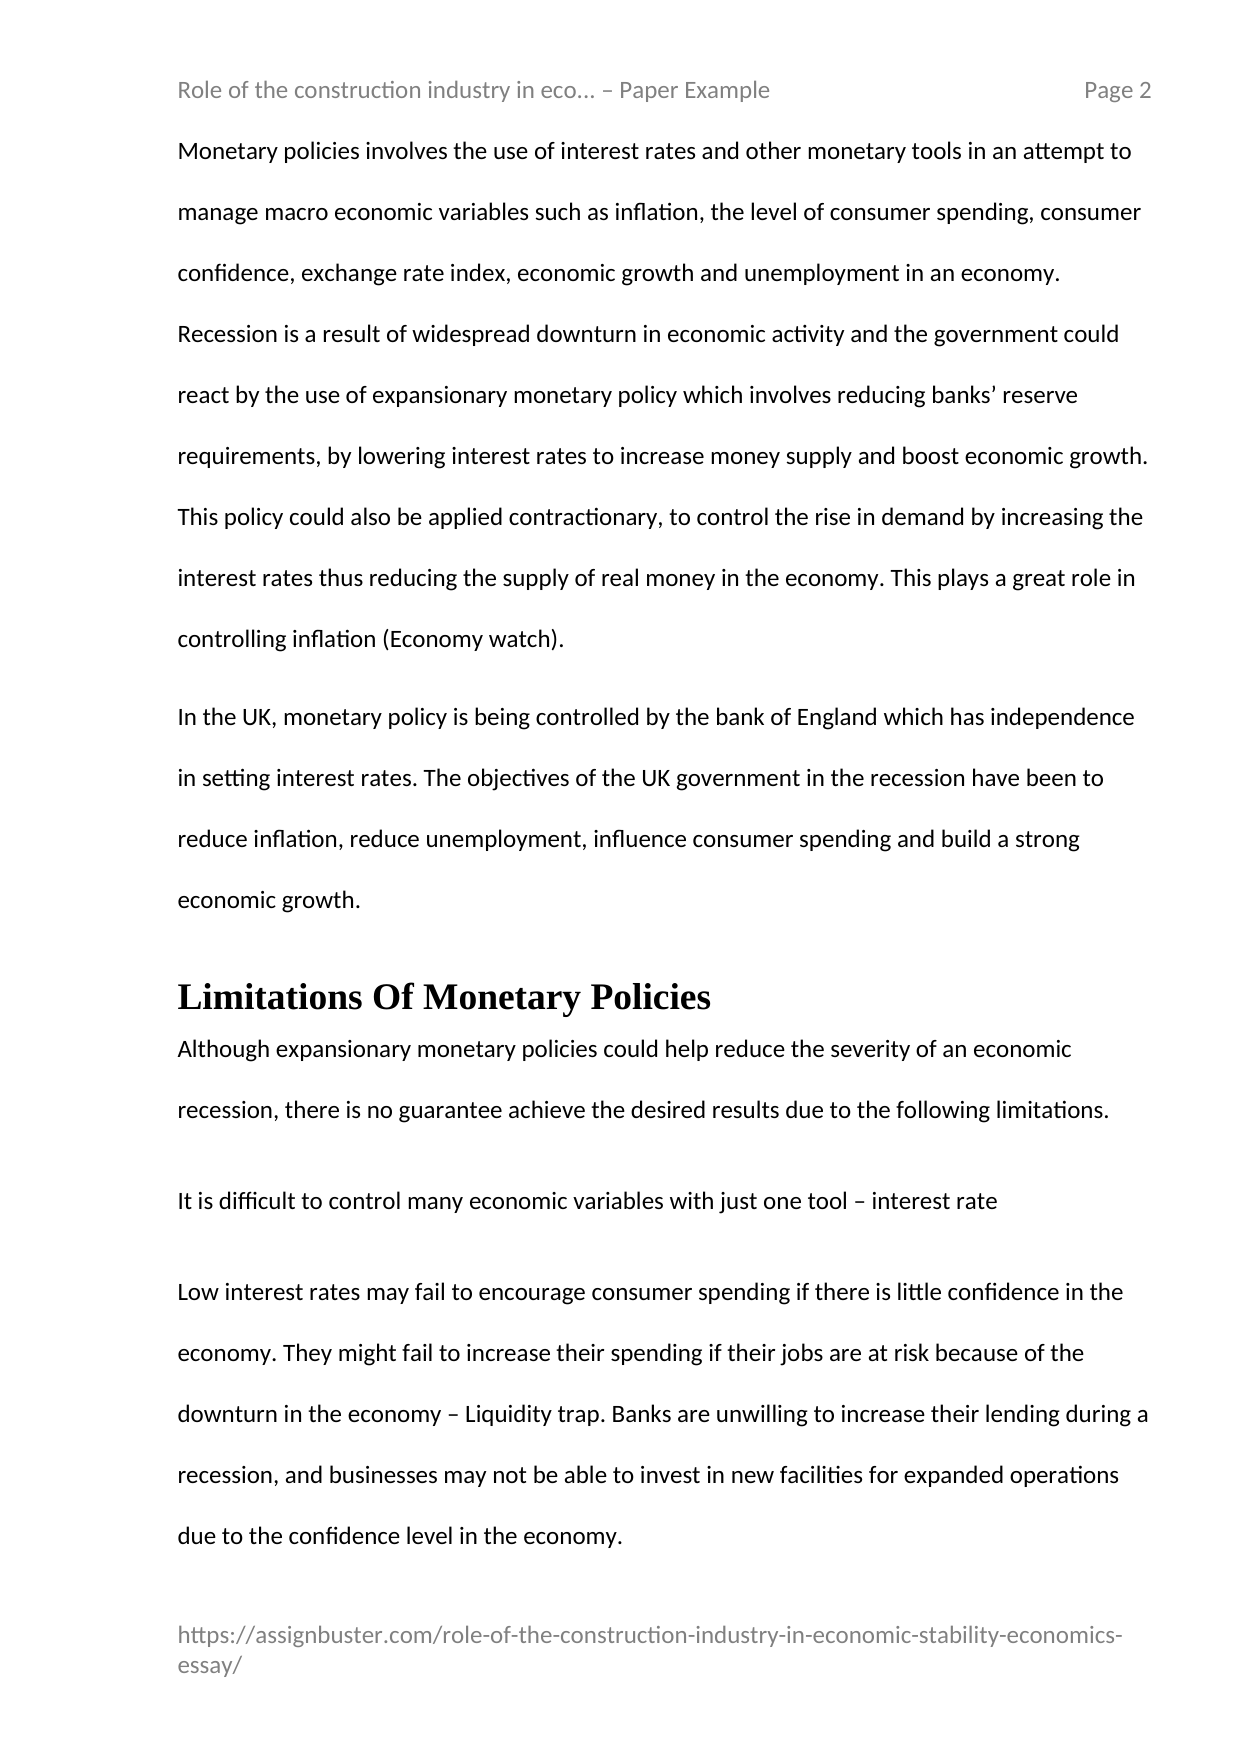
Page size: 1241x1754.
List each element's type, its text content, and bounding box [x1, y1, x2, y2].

text Low interest rates may fail to encourage consumer spending if there is little confidence in the economy. They might fail to increase their spending if their jobs are at risk because of the downturn in the economy – Liquidity trap. Banks are unwilling to increase their lending during a recession, and businesses may not be able to invest in new facilities for expanded operations due to the confidence level in the economy. [177, 1276, 1152, 1550]
text Monetary policies involves the use of interest rates and other monetary tools in an attempt to manage macro economic variables such as inflation, the level of consumer spending, consumer confidence, exchange rate index, economic growth and unemployment in an economy. Recession is a result of widespread downturn in economic activity and the government could react by the use of expansionary monetary policy which involves reducing banks’ reserve requirements, by lowering interest rates to increase money supply and boost economic growth. This policy could also be applied contractionary, to control the rise in demand by increasing the interest rates thus reducing the supply of real money in the economy. This plays a great role in controlling inflation (Economy watch). [177, 135, 1152, 654]
subtitle Limitations Of Monetary Policies [177, 974, 1152, 1018]
text Although expansionary monetary policies could help reduce the severity of an economic recession, there is no guarantee achieve the desired results due to the following limitations. [177, 1033, 1152, 1125]
text In the UK, monetary policy is being controlled by the bank of England which has independence in setting interest rates. The objectives of the UK government in the recession have been to reduce inflation, reduce unemployment, influence consumer spending and build a strong economic growth. [177, 701, 1152, 914]
text It is difficult to control many economic variables with just one tool – interest rate [177, 1185, 1152, 1216]
